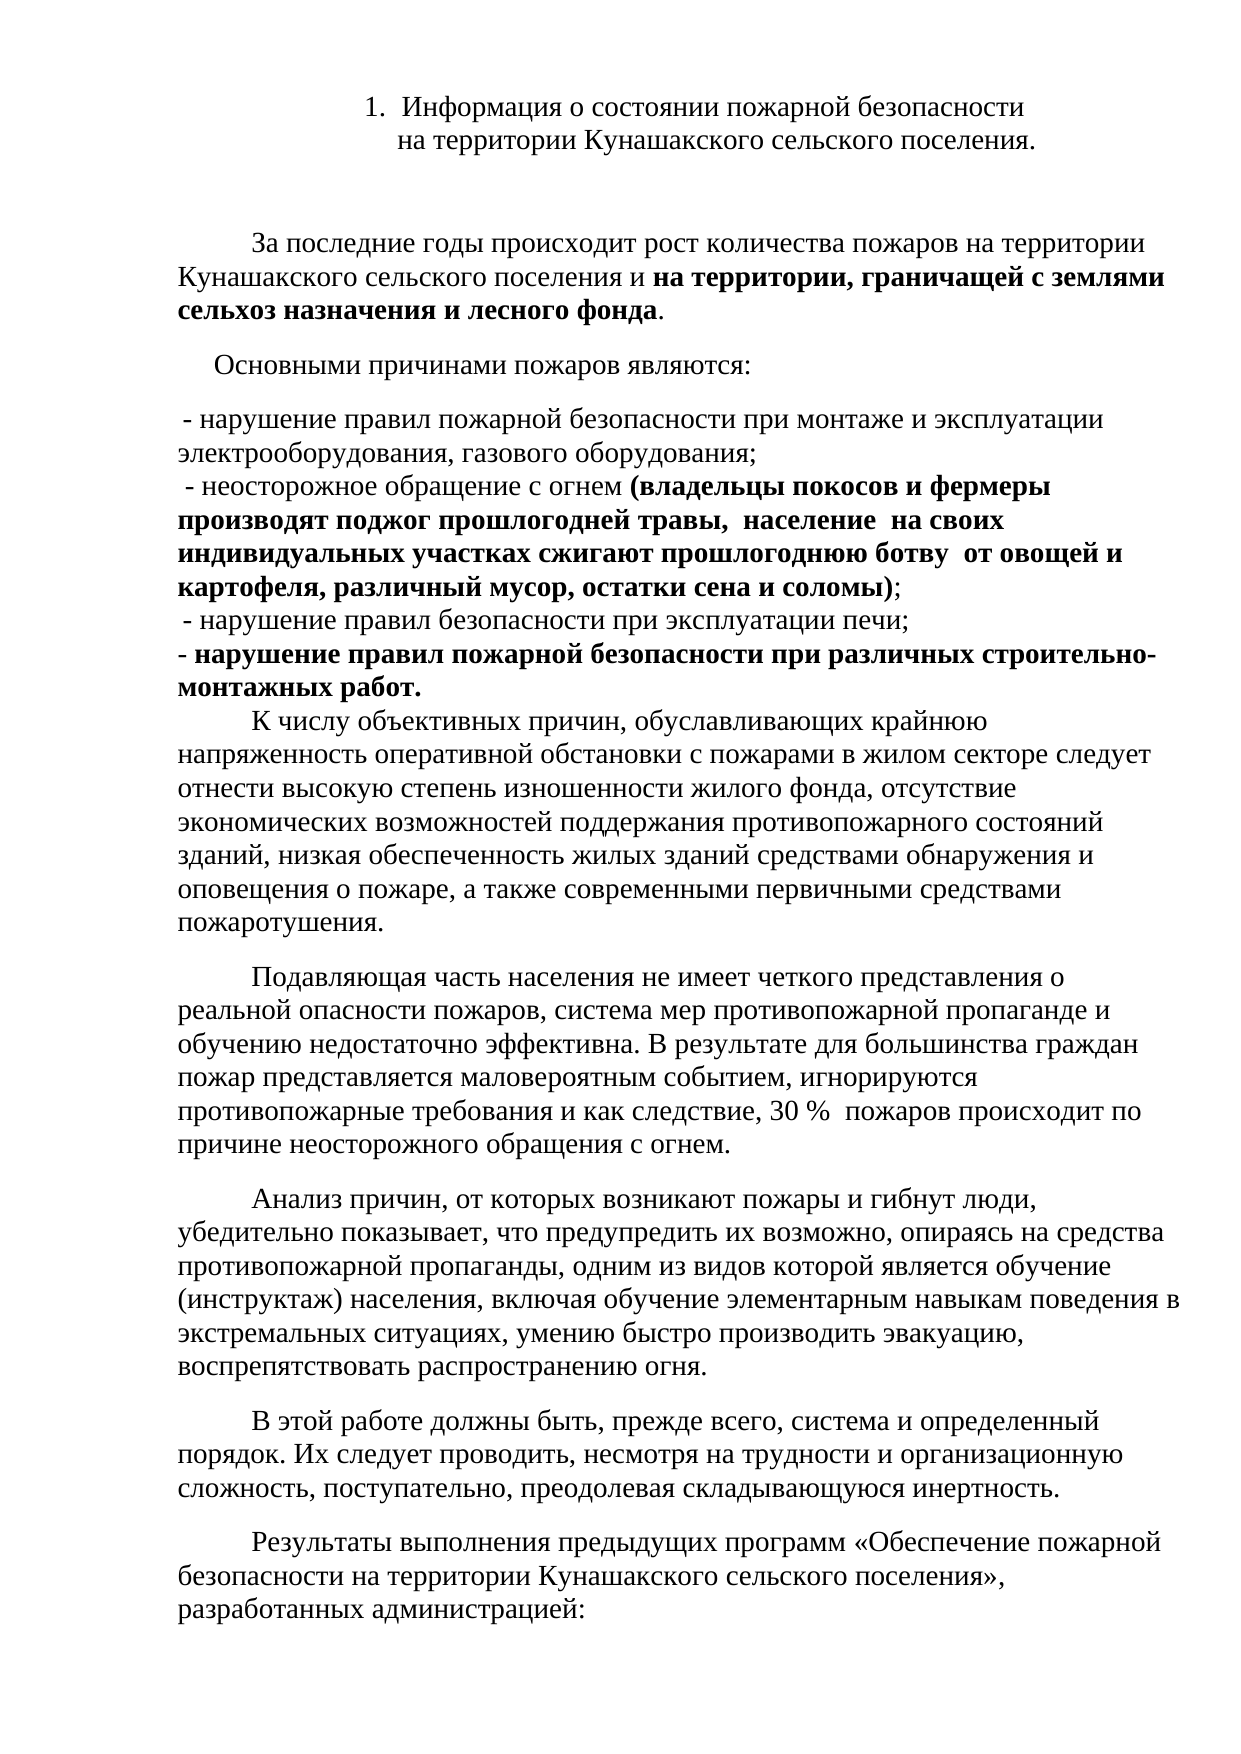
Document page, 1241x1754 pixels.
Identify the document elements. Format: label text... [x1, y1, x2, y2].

text Основными причинами пожаров являются: [177, 347, 1181, 380]
text - нарушение правил пожарной безопасности при монтаже и эксплуатации электрооборудования, газового оборудования; - неосторожное обращение с огнем (владельцы покосов и фермеры производят поджог прошлогодней травы, население на своих индивидуальных участках сжигают прошлогоднюю ботву от овощей и картофеля, различный мусор, остатки сена и соломы); - нарушение правил безопасности при эксплуатации печи; [177, 401, 1181, 636]
text Анализ причин, от которых возникают пожары и гибнут люди, убедительно показывает, что предупредить их возможно, опираясь на средства противопожарной пропаганды, одним из видов которой является обучение (инструктаж) населения, включая обучение элементарным навыкам поведения в экстремальных ситуациях, умению быстро производить эвакуацию, воспрепятствовать распространению огня. [177, 1181, 1181, 1382]
text Результаты выполнения предыдущих программ «Обеспечение пожарной безопасности на территории Кунашакского сельского поселения», разработанных администрацией: [177, 1524, 1181, 1625]
text К числу объективных причин, обуславливающих крайнюю напряженность оперативной обстановки с пожарами в жилом секторе следует отнести высокую степень изношенности жилого фонда, отсутствие экономических возможностей поддержания противопожарного состояний зданий, низкая обеспеченность жилых зданий средствами обнаружения и оповещения о пожаре, а также современными первичными средствами пожаротушения. [177, 703, 1181, 938]
text В этой работе должны быть, прежде всего, система и определенный порядок. Их следует проводить, несмотря на трудности и организационную сложность, поступательно, преодолевая складывающуюся инертность. [177, 1403, 1181, 1503]
text - нарушение правил пожарной безопасности при различных строительно- монтажных работ. [177, 636, 1181, 703]
text Подавляющая часть населения не имеет четкого представления о реальной опасности пожаров, система мер противопожарной пропаганде и обучению недостаточно эффективна. В результате для большинства граждан пожар представляется маловероятным событием, игнорируются противопожарные требования и как следствие, 30 % пожаров происходит по причине неосторожного обращения с огнем. [177, 959, 1181, 1160]
list Информация о состоянии пожарной безопасности на территории Кунашакского сельского поселения. [215, 89, 1181, 156]
text За последние годы происходит рост количества пожаров на территории Кунашакского сельского поселения и на территории, граничащей с землями сельхоз назначения и лесного фонда. [177, 225, 1181, 326]
